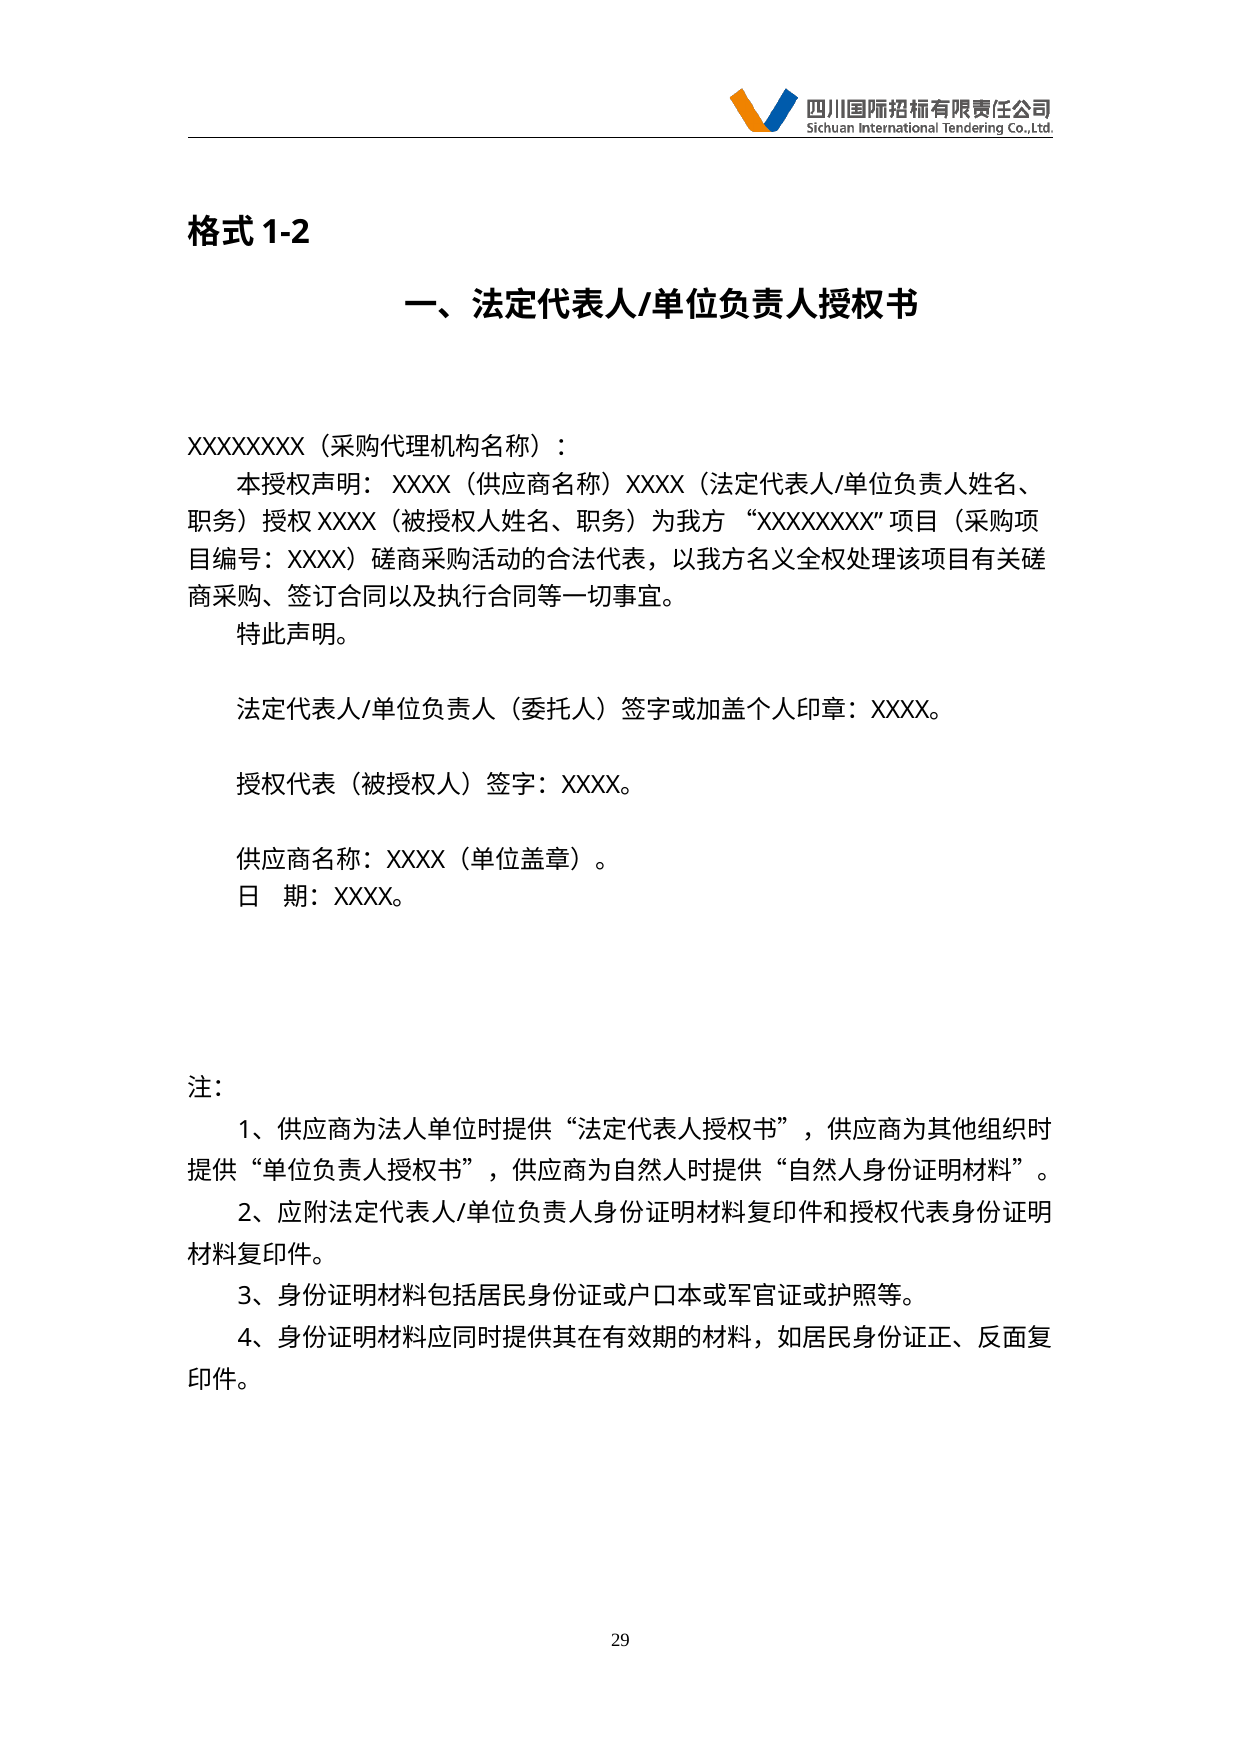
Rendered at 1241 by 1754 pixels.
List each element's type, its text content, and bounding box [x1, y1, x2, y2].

text 本授权声明： XXXX（供应商名称）XXXX（法定代表人/单位负责人姓名、职务）授权XXXX（被授权人姓名、职务）为我方 “XXXXXXXX” 项目（采购项目编号：XXXX）磋商采购活动的合法代表，以我方名义全权处理该项目有关磋商采购、签订合同以及执行合同等一切事宜。 [187, 463, 1053, 613]
text 法定代表人/单位负责人（委托人）签字或加盖个人印章：XXXX。 [187, 688, 1053, 726]
text 格式1-2 [187, 205, 1053, 254]
text 1、供应商为法人单位时提供“法定代表人授权书”，供应商为其他组织时提供“单位负责人授权书”，供应商为自然人时提供“自然人身份证明材料”。 [187, 1105, 1053, 1188]
picture [729, 88, 1053, 135]
text 授权代表（被授权人）签字：XXXX。 [187, 763, 1053, 801]
text 供应商名称：XXXX（单位盖章）。 [187, 838, 1053, 876]
text 4、身份证明材料应同时提供其在有效期的材料，如居民身份证正、反面复印件。 [187, 1313, 1053, 1396]
text 特此声明。 [187, 613, 1053, 651]
text XXXXXXXX（采购代理机构名称）： [187, 426, 1053, 463]
text 3、身份证明材料包括居民身份证或户口本或军官证或护照等。 [187, 1271, 1053, 1313]
text 一、法定代表人/单位负责人授权书 [187, 278, 1053, 326]
text 2、应附法定代表人/单位负责人身份证明材料复印件和授权代表身份证明材料复印件。 [187, 1188, 1053, 1271]
text 注： [187, 1063, 1053, 1105]
text 日 期：XXXX。 [187, 876, 1053, 913]
